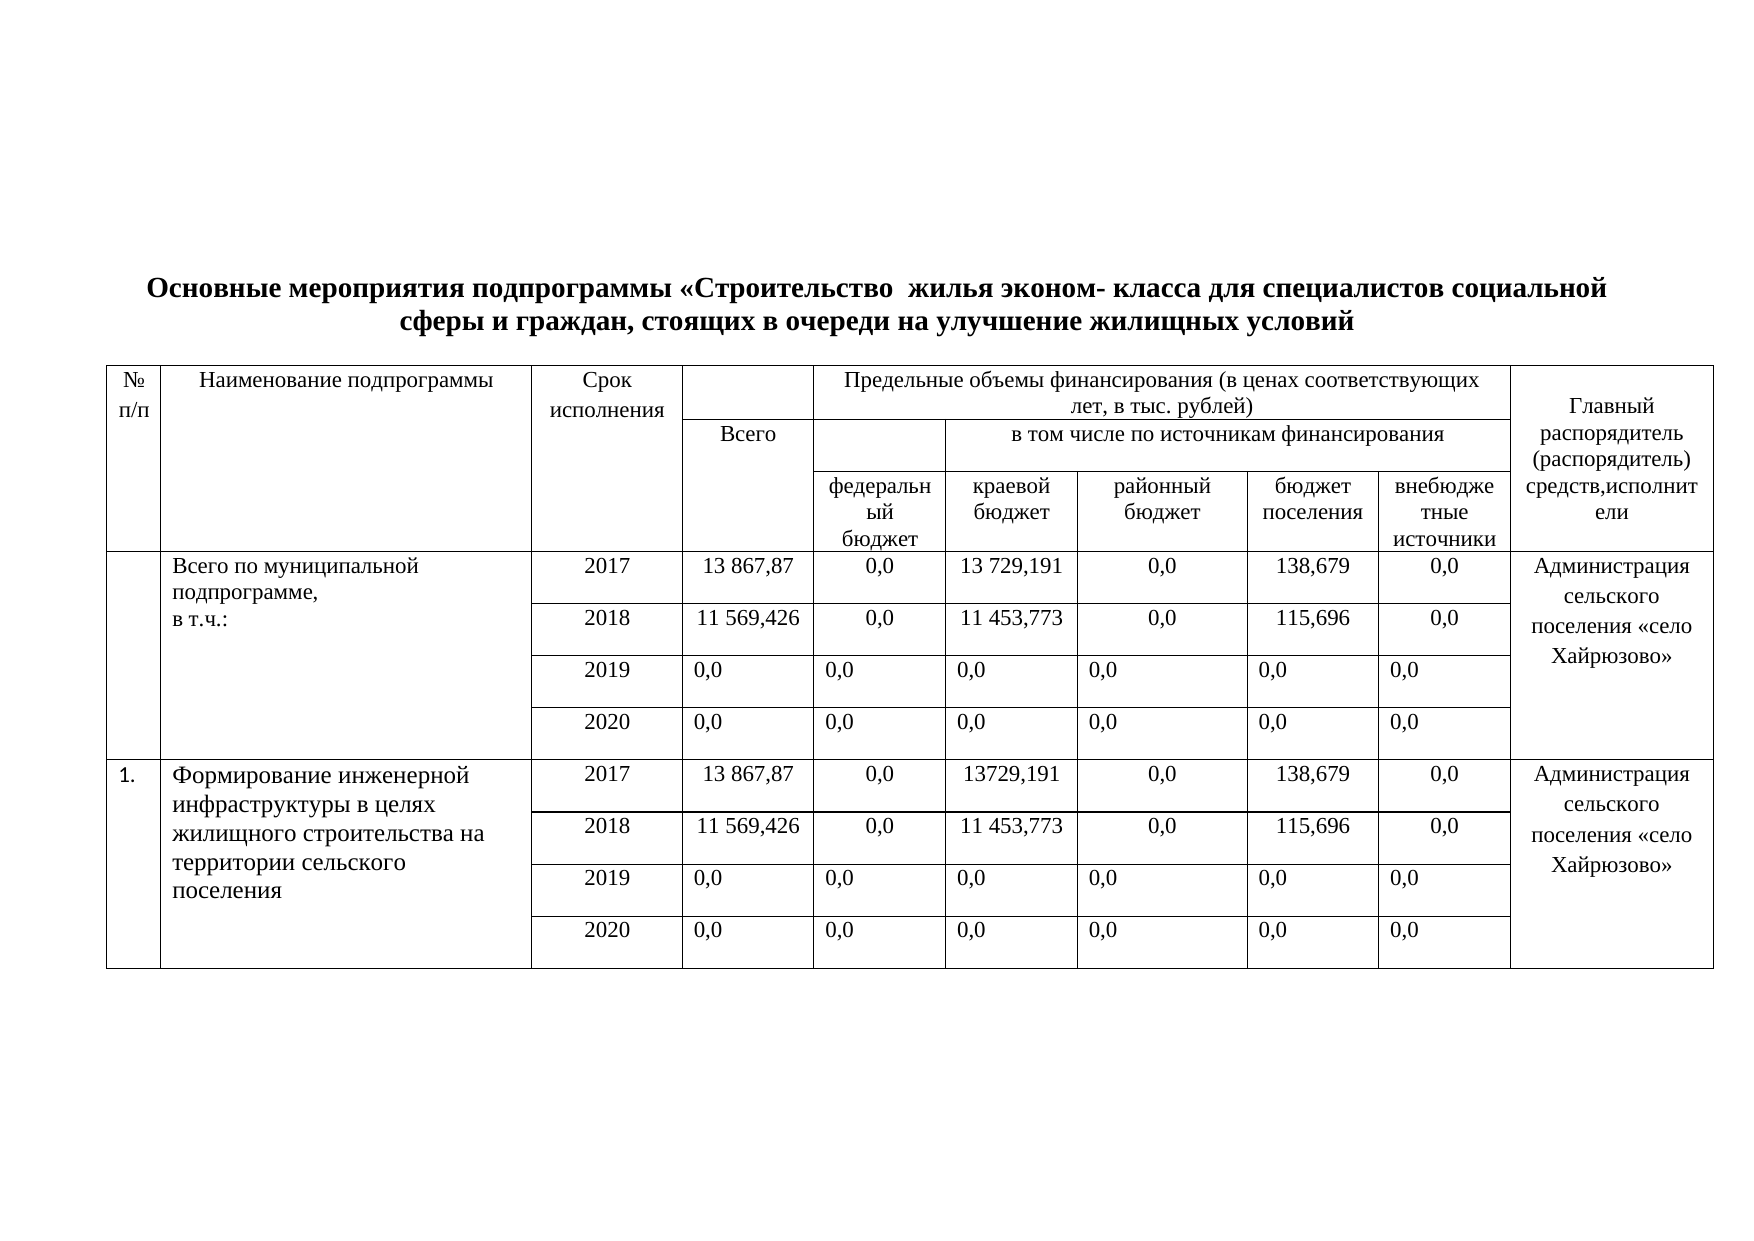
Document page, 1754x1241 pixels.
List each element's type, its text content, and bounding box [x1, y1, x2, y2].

table_cell 0,0 [1248, 708, 1378, 759]
table_cell 2018 [532, 813, 682, 863]
table_cell 0,0 [946, 917, 1077, 968]
table_cell 0,0 [1078, 760, 1247, 811]
table_cell 0,0 [946, 656, 1077, 707]
table_cell 2017 [532, 552, 682, 603]
table_cell 1. [107, 760, 160, 968]
table_cell 0,0 [814, 760, 945, 811]
table_cell 2018 [532, 604, 682, 655]
table_cell 11 569,426 [683, 604, 813, 655]
table_cell [814, 420, 945, 471]
table_cell 0,0 [814, 865, 945, 916]
table_cell 0,0 [1379, 917, 1510, 968]
table_cell в том числе по источникам финансирования [946, 420, 1510, 471]
table_cell Всего по муниципальной подпрограмме, в т.ч.: [161, 552, 531, 759]
table_cell 0,0 [814, 656, 945, 707]
table_cell 0,0 [1379, 604, 1510, 655]
table_header № п/п [107, 366, 160, 551]
table_cell 0,0 [683, 865, 813, 916]
table_cell 0,0 [814, 552, 945, 603]
table_cell федеральный бюджет [814, 472, 945, 551]
table_cell 2019 [532, 865, 682, 916]
table_cell 0,0 [814, 813, 945, 863]
table_header Главный распорядитель (распорядитель) средств,исполнители [1511, 366, 1713, 551]
table_cell 138,679 [1248, 552, 1378, 603]
text Основные мероприятия подпрограммы «Строительство жилья эконом- класса для специалистов социальной сферы и граждан, стоящих в очереди на улучшение жилищных условий [118, 270, 1636, 337]
table_cell 13729,191 [946, 760, 1077, 811]
table_cell 0,0 [1078, 708, 1247, 759]
table_cell 0,0 [683, 656, 813, 707]
table_cell районный бюджет [1078, 472, 1247, 551]
table_cell 0,0 [1078, 552, 1247, 603]
table_cell 0,0 [1078, 656, 1247, 707]
table_cell 0,0 [1078, 604, 1247, 655]
table_cell краевой бюджет [946, 472, 1077, 551]
table_cell бюджет поселения [1248, 472, 1378, 551]
table_header Предельные объемы финансирования (в ценах соответствующих лет, в тыс. рублей) [814, 366, 1510, 419]
table_cell 11 569,426 [683, 813, 813, 863]
table_cell 0,0 [1078, 813, 1247, 863]
table_cell 2017 [532, 760, 682, 811]
table_cell 2020 [532, 917, 682, 968]
table_cell 0,0 [814, 708, 945, 759]
table_cell 13 867,87 [683, 760, 813, 811]
table_cell 0,0 [1379, 813, 1510, 863]
table_cell 0,0 [946, 865, 1077, 916]
table_cell 115,696 [1248, 813, 1378, 863]
table_header [683, 366, 813, 419]
table_cell 0,0 [1078, 917, 1247, 968]
table_cell 0,0 [1078, 865, 1247, 916]
table_cell 0,0 [1248, 656, 1378, 707]
table_cell Формирование инженерной инфраструктуры в целях жилищного строительства на территории сельского поселения [161, 760, 531, 968]
table_cell внебюджетные источники [1379, 472, 1510, 551]
table_cell 13 729,191 [946, 552, 1077, 603]
table_cell 0,0 [1379, 552, 1510, 603]
table_cell 115,696 [1248, 604, 1378, 655]
table_cell 0,0 [814, 917, 945, 968]
table_cell 0,0 [1379, 760, 1510, 811]
table_cell Администрация сельского поселения «село Хайрюзово» [1511, 552, 1713, 759]
table_cell 11 453,773 [946, 604, 1077, 655]
table_cell 11 453,773 [946, 813, 1077, 863]
table_cell 0,0 [1248, 865, 1378, 916]
table_header Срок исполнения [532, 366, 682, 551]
table_cell Всего [683, 420, 813, 551]
table_cell 0,0 [1379, 656, 1510, 707]
table_cell 0,0 [683, 917, 813, 968]
table_cell 0,0 [683, 708, 813, 759]
table_cell 0,0 [1379, 708, 1510, 759]
table_cell 0,0 [1248, 917, 1378, 968]
table_cell [107, 552, 160, 759]
table_cell Администрация сельского поселения «село Хайрюзово» [1511, 760, 1713, 968]
table_cell 138,679 [1248, 760, 1378, 811]
table_cell 0,0 [1379, 865, 1510, 916]
table_cell 13 867,87 [683, 552, 813, 603]
table_cell 0,0 [814, 604, 945, 655]
table_cell 2019 [532, 656, 682, 707]
table_cell 2020 [532, 708, 682, 759]
table_cell 0,0 [946, 708, 1077, 759]
table_header Наименование подпрограммы [161, 366, 531, 551]
